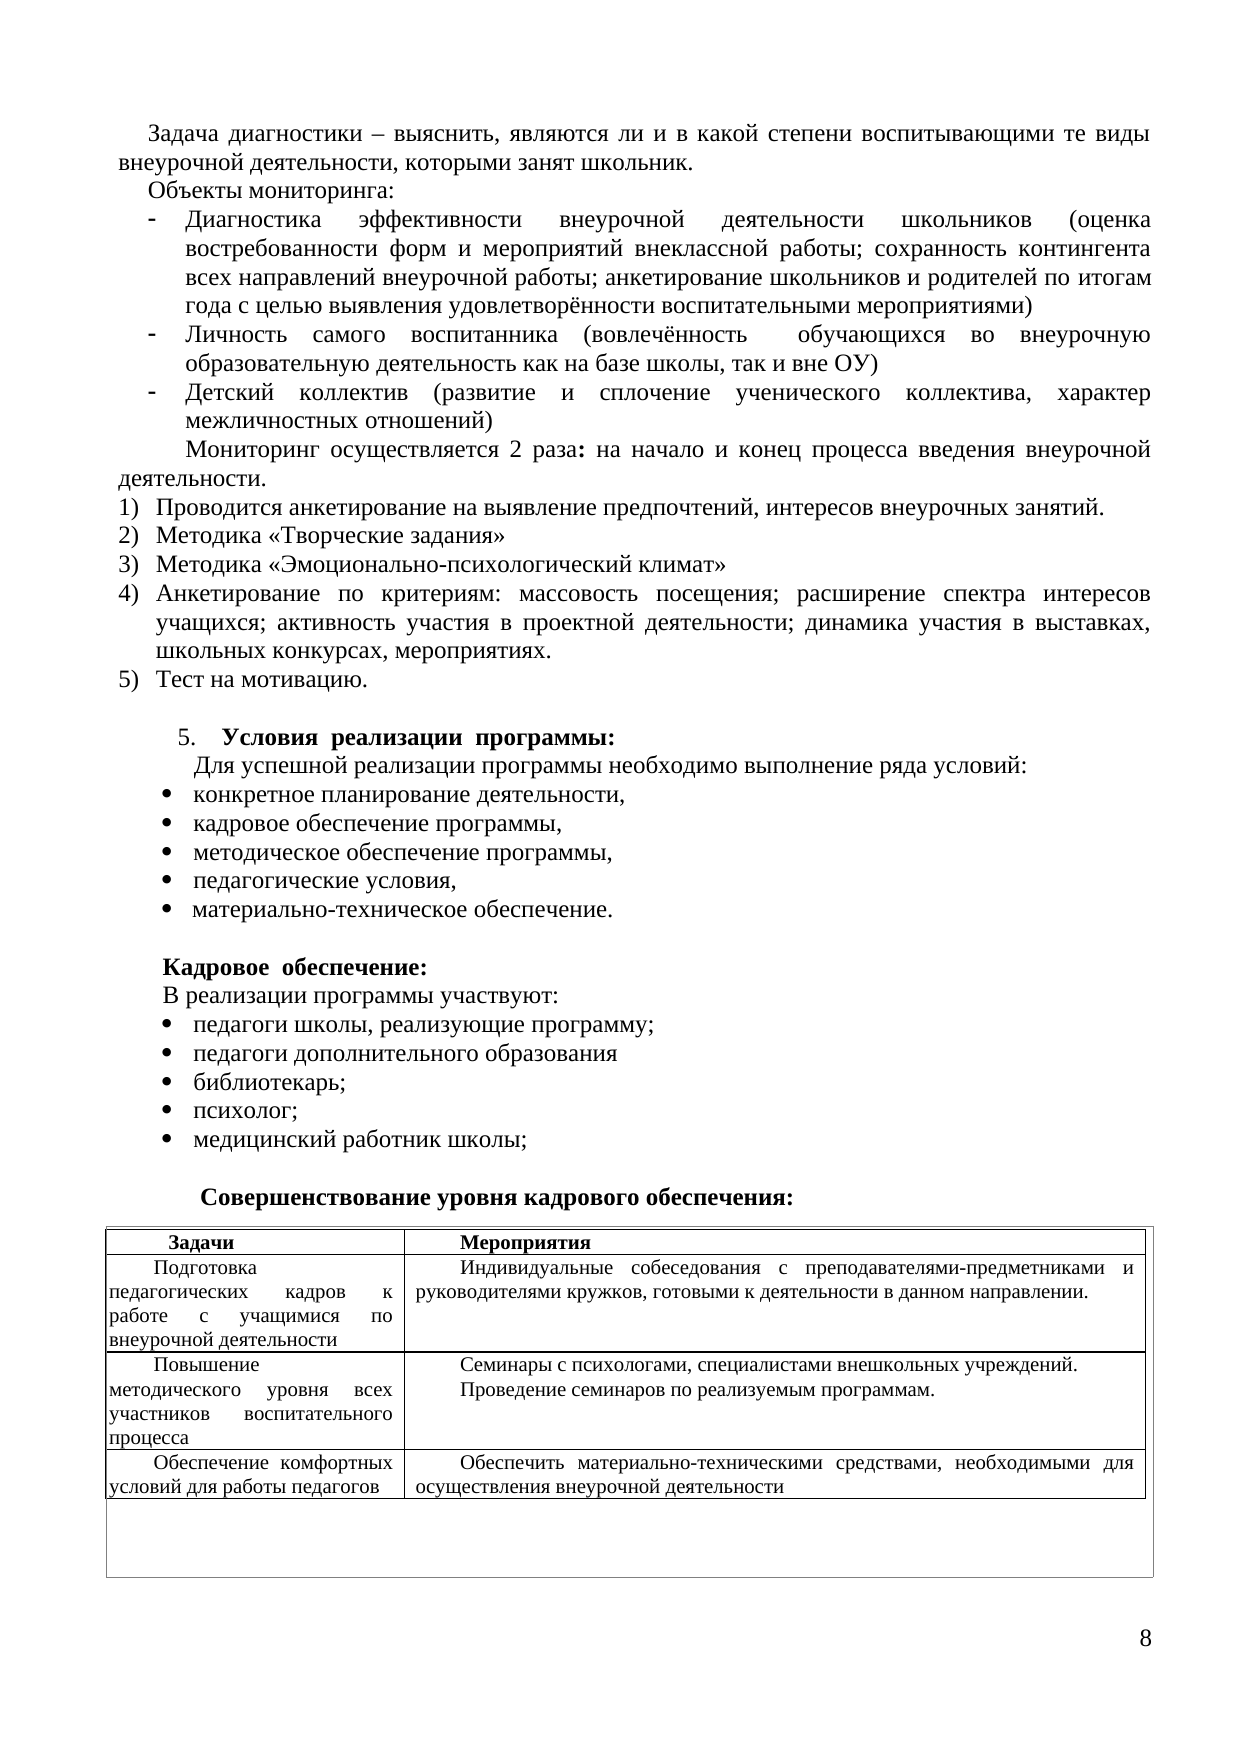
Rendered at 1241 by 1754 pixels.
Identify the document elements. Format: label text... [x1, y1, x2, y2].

list педагогические условия, [118, 866, 1152, 894]
list медицинский работник школы; [118, 1124, 1152, 1153]
list педагоги школы, реализующие программу; [118, 1009, 1152, 1038]
list Личность самого воспитанника (вовлечённость обучающихся во внеурочную образовательную деятельность как на базе школы, так и вне ОУ) [148, 319, 1152, 377]
list библиотекарь; [118, 1067, 1152, 1096]
list Детский коллектив (развитие и сплочение ученического коллектива, характер межличностных отношений) [148, 377, 1152, 434]
list материально-техническое обеспечение. [118, 894, 1152, 923]
list методическое обеспечение программы, [118, 837, 1152, 866]
text Для успешной реализации программы необходимо выполнение ряда условий: [118, 751, 1152, 779]
list кадровое обеспечение программы, [118, 808, 1152, 837]
list Тест на мотивацию. [118, 664, 1152, 693]
text Совершенствование уровня кадрового обеспечения: [156, 1182, 1152, 1211]
text Кадровое обеспечение: [118, 952, 1152, 981]
text В реализации программы участвуют: [118, 981, 1152, 1009]
text Объекты мониторинга: [118, 176, 1152, 204]
list Условия реализации программы: [177, 722, 1152, 751]
list психолог; [118, 1096, 1152, 1124]
list Проводится анкетирование на выявление предпочтений, интересов внеурочных занятий. [118, 492, 1152, 521]
list Методика «Эмоционально-психологический климат» [118, 549, 1152, 578]
list педагоги дополнительного образования [118, 1038, 1152, 1067]
list Диагностика эффективности внеурочной деятельности школьников (оценка востребованности форм и мероприятий внеклассной работы; сохранность контингента всех направлений внеурочной работы; анкетирование школьников и родителей по итогам года с целью выявления удовлетворённости воспитательными мероприятиями) [148, 204, 1152, 319]
list Анкетирование по критериям: массовость посещения; расширение спектра интересов учащихся; активность участия в проектной деятельности; динамика участия в выставках, школьных конкурсах, мероприятиях. [118, 578, 1152, 664]
text Мониторинг осуществляется 2 раза: на начало и конец процесса введения внеурочной деятельности. [118, 434, 1152, 492]
list конкретное планирование деятельности, [118, 779, 1152, 808]
list Методика «Творческие задания» [118, 521, 1152, 549]
text Задача диагностики – выяснить, являются ли и в какой степени воспитывающими те виды внеурочной деятельности, которыми занят школьник. [118, 118, 1152, 176]
